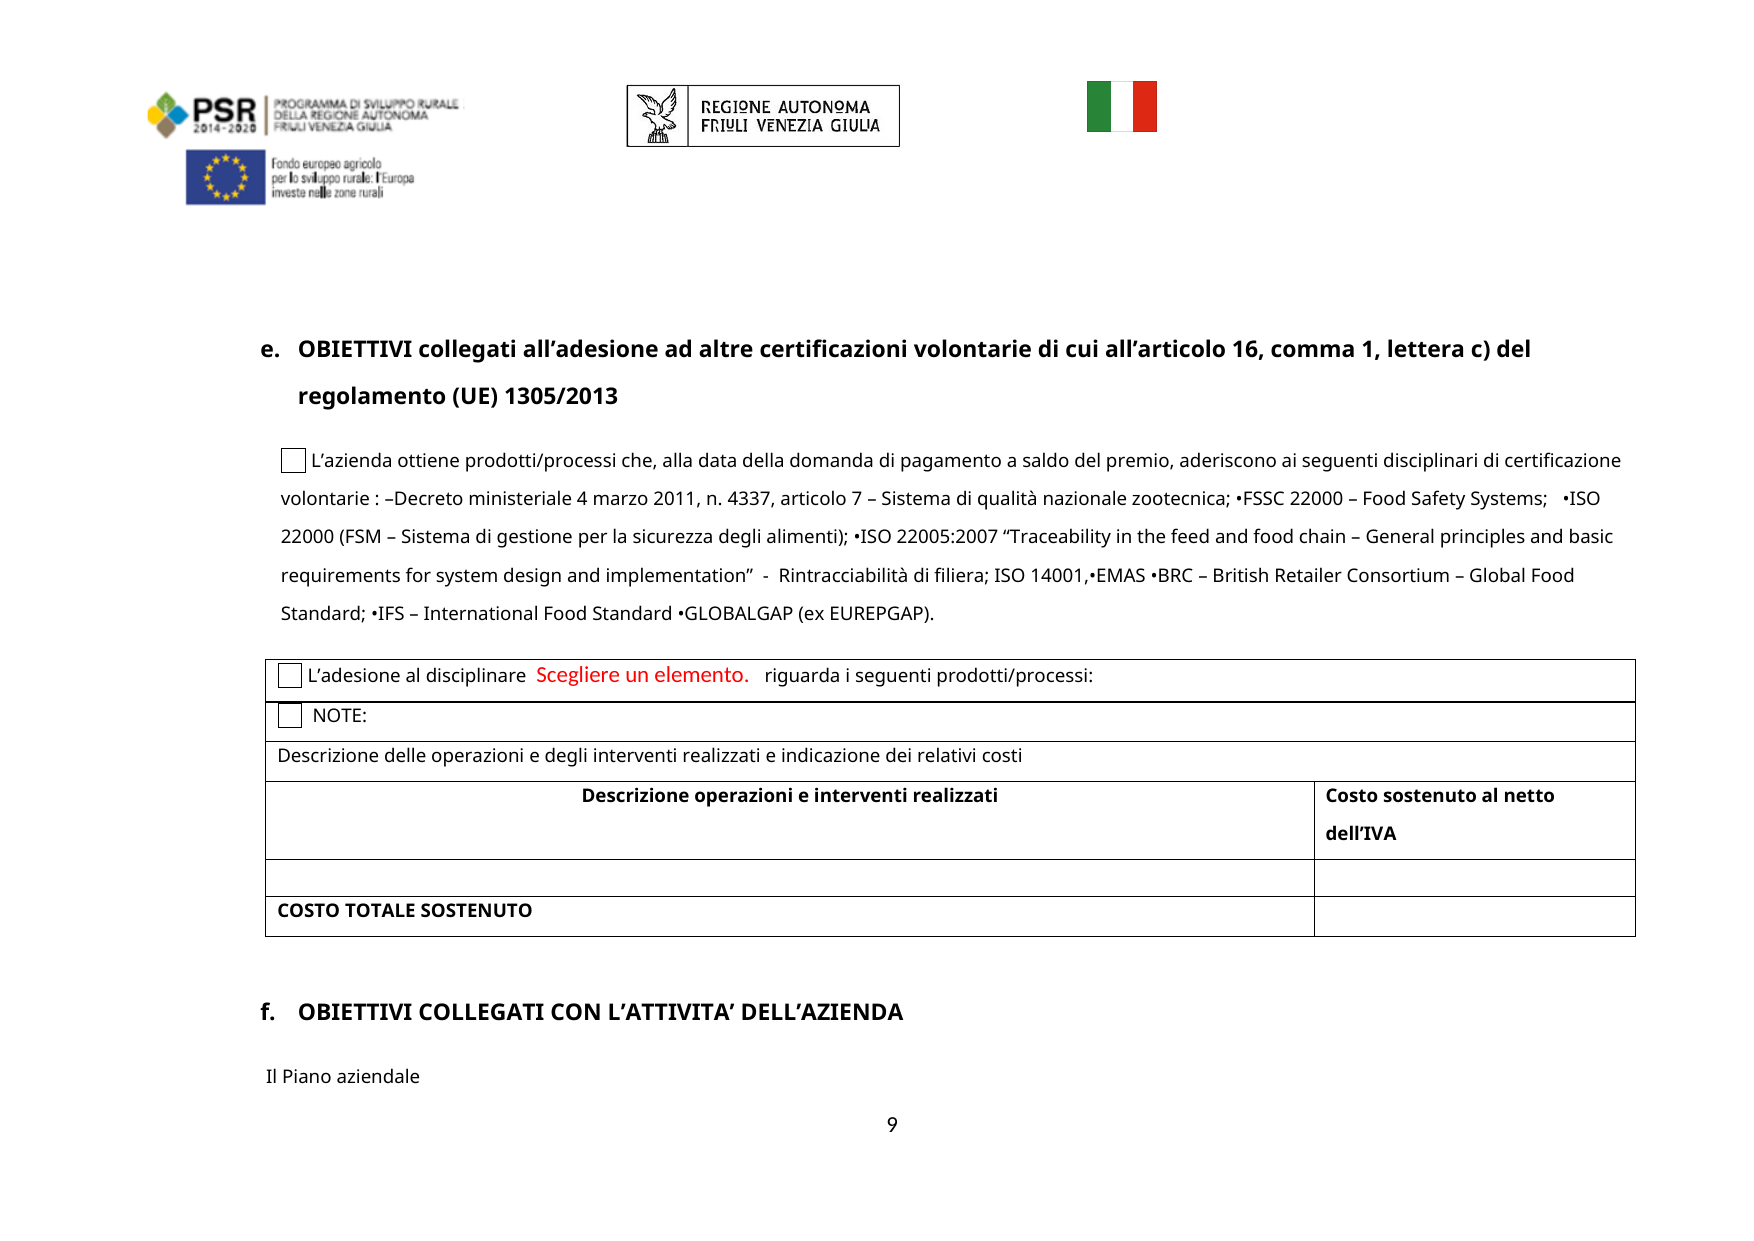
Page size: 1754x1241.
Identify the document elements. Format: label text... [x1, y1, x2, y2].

table_cell NOTE: [266, 703, 1635, 741]
picture [147, 73, 465, 215]
table_cell Costo sostenuto al netto dell’IVA [1315, 782, 1635, 859]
table_cell Descrizione delle operazioni e degli interventi realizzati e indicazione dei relativi costi [266, 742, 1635, 781]
text Il Piano aziendale [266, 1063, 1636, 1089]
table_cell [266, 860, 1314, 896]
table_cell COSTO TOTALE SOSTENUTO [266, 897, 1314, 936]
table_header L’adesione al disciplinare riguarda i seguenti prodotti/processi: [266, 660, 1635, 701]
table_cell [1315, 897, 1635, 936]
list OBIETTIVI collegati all’adesione ad altre certificazioni volontarie di cui all’articolo 16, comma 1, lettera c) del regolamento (UE) 1305/2013 [260, 333, 1636, 411]
list OBIETTIVI COLLEGATI CON L’ATTIVITA’ DELL’AZIENDA [260, 996, 1636, 1027]
table_cell [1315, 860, 1635, 896]
text L’azienda ottiene prodotti/processi che, alla data della domanda di pagamento a saldo del premio, aderiscono ai seguenti disciplinari di certificazione volontarie : –Decreto ministeriale 4 marzo 2011, n. 4337, articolo 7 – Sistema di qualità nazionale zootecnica; •FSSC 22000 – Food Safety Systems; •ISO 22000 (FSM – Sistema di gestione per la sicurezza degli alimenti); •ISO 22005:2007 “Traceability in the feed and food chain – General principles and basic requirements for system design and implementation” - Rintracciabilità di filiera; ISO 14001,•EMAS •BRC – British Retailer Consortium – Global Food Standard; •IFS – International Food Standard •GLOBALGAP (ex EUREPGAP). [281, 447, 1636, 626]
table_cell Descrizione operazioni e interventi realizzati [266, 782, 1314, 859]
